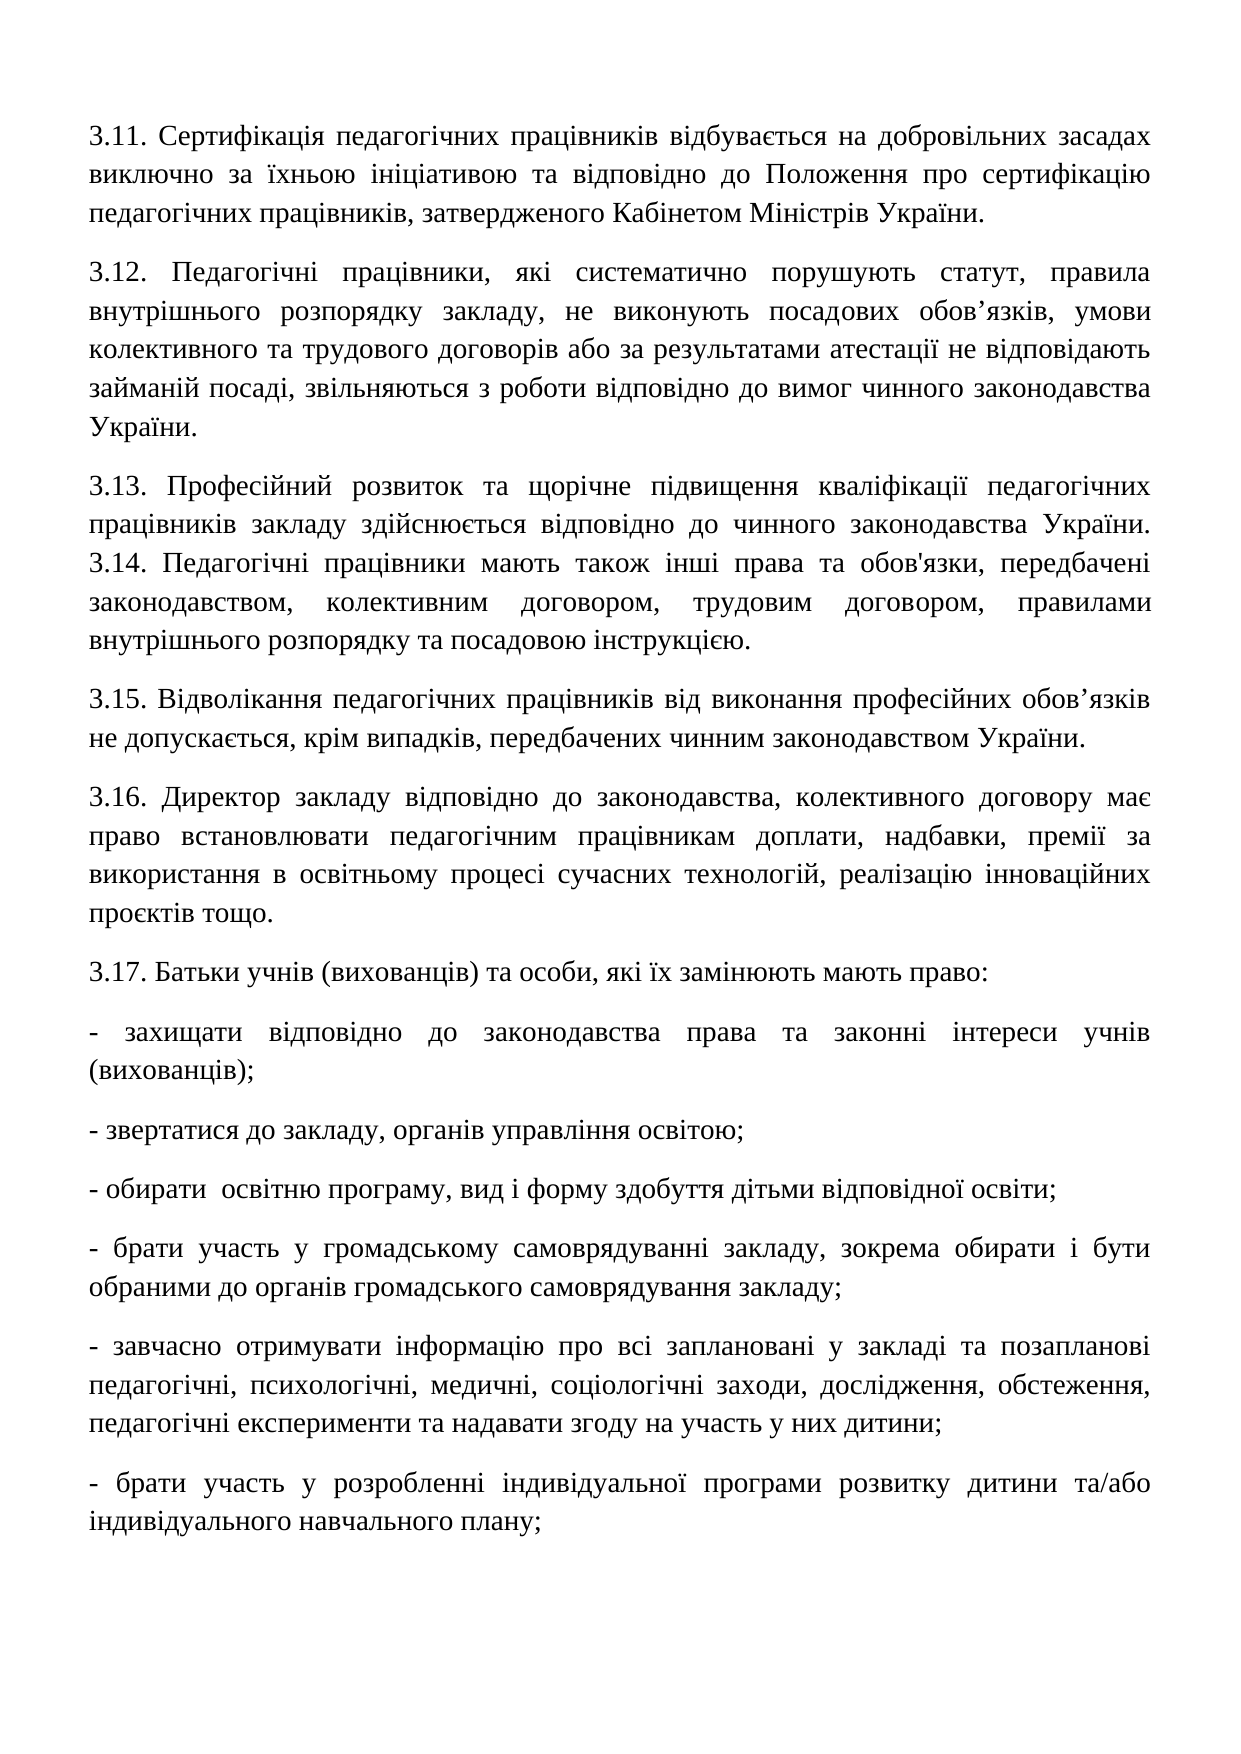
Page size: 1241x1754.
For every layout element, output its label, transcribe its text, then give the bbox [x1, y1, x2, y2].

text 3.16. Директор закладу відповідно до законодавства, колективного договору має право встановлювати педагогічним працівникам доплати, надбавки, премії за використання в освітньому процесі сучасних технологій, реалізацію інноваційних проєктів тощо. [89, 779, 1152, 929]
text 3.15. Відволікання педагогічних працівників від виконання професійних обов’язків не допускається, крім випадків, передбачених чинним законодавством України. [89, 682, 1152, 754]
text - брати участь у розробленні індивідуальної програми розвитку дитини та/або індивідуального навчального плану; [89, 1465, 1152, 1537]
text - брати участь у громадському самоврядуванні закладу, зокрема обирати і бути обраними до органів громадського самоврядування закладу; [89, 1231, 1152, 1303]
text - завчасно отримувати інформацію про всі заплановані у закладі та позапланові педагогічні, психологічні, медичні, соціологічні заходи, дослідження, обстеження, педагогічні експерименти та надавати згоду на участь у них дитини; [89, 1328, 1152, 1439]
text 3.13. Професійний розвиток та щорічне підвищення кваліфікації педагогічних працівників закладу здійснюється відповідно до чинного законодавства України. 3.14. Педагогічні працівники мають також інші права та обов'язки, передбачені законодавством, колективним договором, трудовим договором, правилами внутрішнього розпорядку та посадовою інструкцією. [89, 468, 1152, 656]
text 3.11. Сертифікація педагогічних працівників відбувається на добровільних засадах виключно за їхньою ініціативою та відповідно до Положення про сертифікацію педагогічних працівників, затвердженого Кабінетом Міністрів України. [89, 118, 1152, 229]
text - звертатися до закладу, органів управління освітою; [89, 1112, 1152, 1145]
text - обирати освітню програму, вид і форму здобуття дітьми відповідної освіти; [89, 1171, 1152, 1205]
text 3.17. Батьки учнів (вихованців) та особи, які їх замінюють мають право: [89, 954, 1152, 988]
text - захищати відповідно до законодавства права та законні інтереси учнів (вихованців); [89, 1014, 1152, 1086]
text 3.12. Педагогічні працівники, які систематично порушують статут, правила внутрішнього розпорядку закладу, не виконують посадових обов’язків, умови колективного та трудового договорів або за результатами атестації не відповідають займаній посаді, звільняються з роботи відповідно до вимог чинного законодавства України. [89, 254, 1152, 442]
